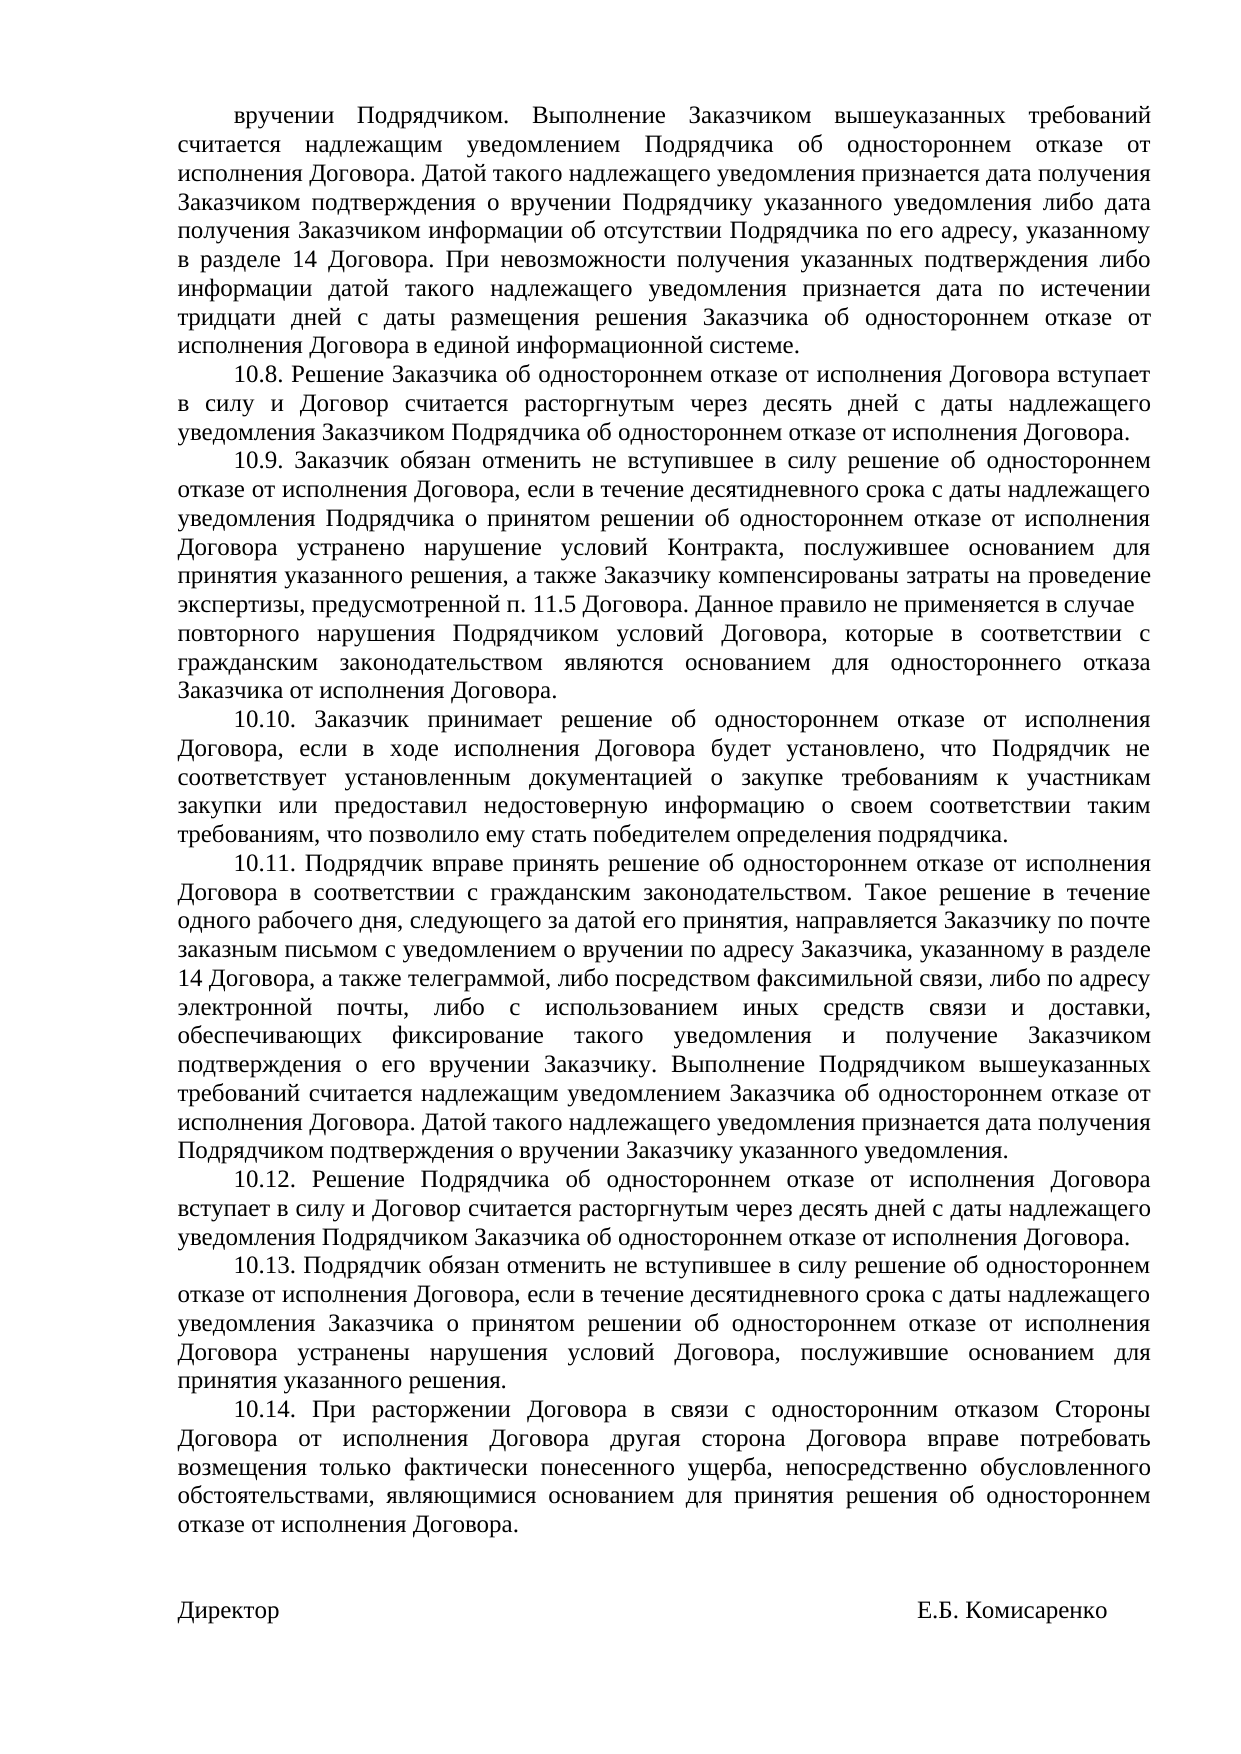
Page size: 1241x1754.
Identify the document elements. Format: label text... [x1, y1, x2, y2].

text 10.8. Решение Заказчика об одностороннем отказе от исполнения Договора вступает в силу и Договор считается расторгнутым через десять дней с даты надлежащего уведомления Заказчиком Подрядчика об одностороннем отказе от исполнения Договора. [177, 359, 1152, 445]
text 10.11. Подрядчик вправе принять решение об одностороннем отказе от исполнения Договора в соответствии с гражданским законодательством. Такое решение в течение одного рабочего дня, следующего за датой его принятия, направляется Заказчику по почте заказным письмом с уведомлением о вручении по адресу Заказчика, указанному в разделе 14 Договора, а также телеграммой, либо посредством факсимильной связи, либо по адресу электронной почты, либо с использованием иных средств связи и доставки, обеспечивающих фиксирование такого уведомления и получение Заказчиком подтверждения о его вручении Заказчику. Выполнение Подрядчиком вышеуказанных требований считается надлежащим уведомлением Заказчика об одностороннем отказе от исполнения Договора. Датой такого надлежащего уведомления признается дата получения Подрядчиком подтверждения о вручении Заказчику указанного уведомления. [177, 848, 1152, 1164]
text 10.13. Подрядчик обязан отменить не вступившее в силу решение об одностороннем отказе от исполнения Договора, если в течение десятидневного срока с даты надлежащего уведомления Заказчика о принятом решении об одностороннем отказе от исполнения Договора устранены нарушения условий Договора, послужившие основанием для принятия указанного решения. [177, 1250, 1152, 1394]
text 10.14. При расторжении Договора в связи с односторонним отказом Стороны Договора от исполнения Договора другая сторона Договора вправе потребовать возмещения только фактически понесенного ущерба, непосредственно обусловленного обстоятельствами, являющимися основанием для принятия решения об одностороннем отказе от исполнения Договора. [177, 1394, 1152, 1538]
text повторного нарушения Подрядчиком условий Договора, которые в соответствии с гражданским законодательством являются основанием для одностороннего отказа Заказчика от исполнения Договора. [177, 618, 1152, 704]
text 10.10. Заказчик принимает решение об одностороннем отказе от исполнения Договора, если в ходе исполнения Договора будет установлено, что Подрядчик не соответствует установленным документацией о закупке требованиям к участникам закупки или предоставил недостоверную информацию о своем соответствии таким требованиям, что позволило ему стать победителем определения подрядчика. [177, 704, 1152, 848]
text 10.12. Решение Подрядчика об одностороннем отказе от исполнения Договора вступает в силу и Договор считается расторгнутым через десять дней с даты надлежащего уведомления Подрядчиком Заказчика об одностороннем отказе от исполнения Договора. [177, 1164, 1152, 1250]
text Директор Е.Б. Комисаренко [177, 1595, 1152, 1624]
text вручении Подрядчиком. Выполнение Заказчиком вышеуказанных требований считается надлежащим уведомлением Подрядчика об одностороннем отказе от исполнения Договора. Датой такого надлежащего уведомления признается дата получения Заказчиком подтверждения о вручении Подрядчику указанного уведомления либо дата получения Заказчиком информации об отсутствии Подрядчика по его адресу, указанному в разделе 14 Договора. При невозможности получения указанных подтверждения либо информации датой такого надлежащего уведомления признается дата по истечении тридцати дней с даты размещения решения Заказчика об одностороннем отказе от исполнения Договора в единой информационной системе. [177, 100, 1152, 359]
text 10.9. Заказчик обязан отменить не вступившее в силу решение об одностороннем отказе от исполнения Договора, если в течение десятидневного срока с даты надлежащего уведомления Подрядчика о принятом решении об одностороннем отказе от исполнения Договора устранено нарушение условий Контракта, послужившее основанием для принятия указанного решения, а также Заказчику компенсированы затраты на проведение экспертизы, предусмотренной п. 11.5 Договора. Данное правило не применяется в случае [177, 445, 1152, 618]
